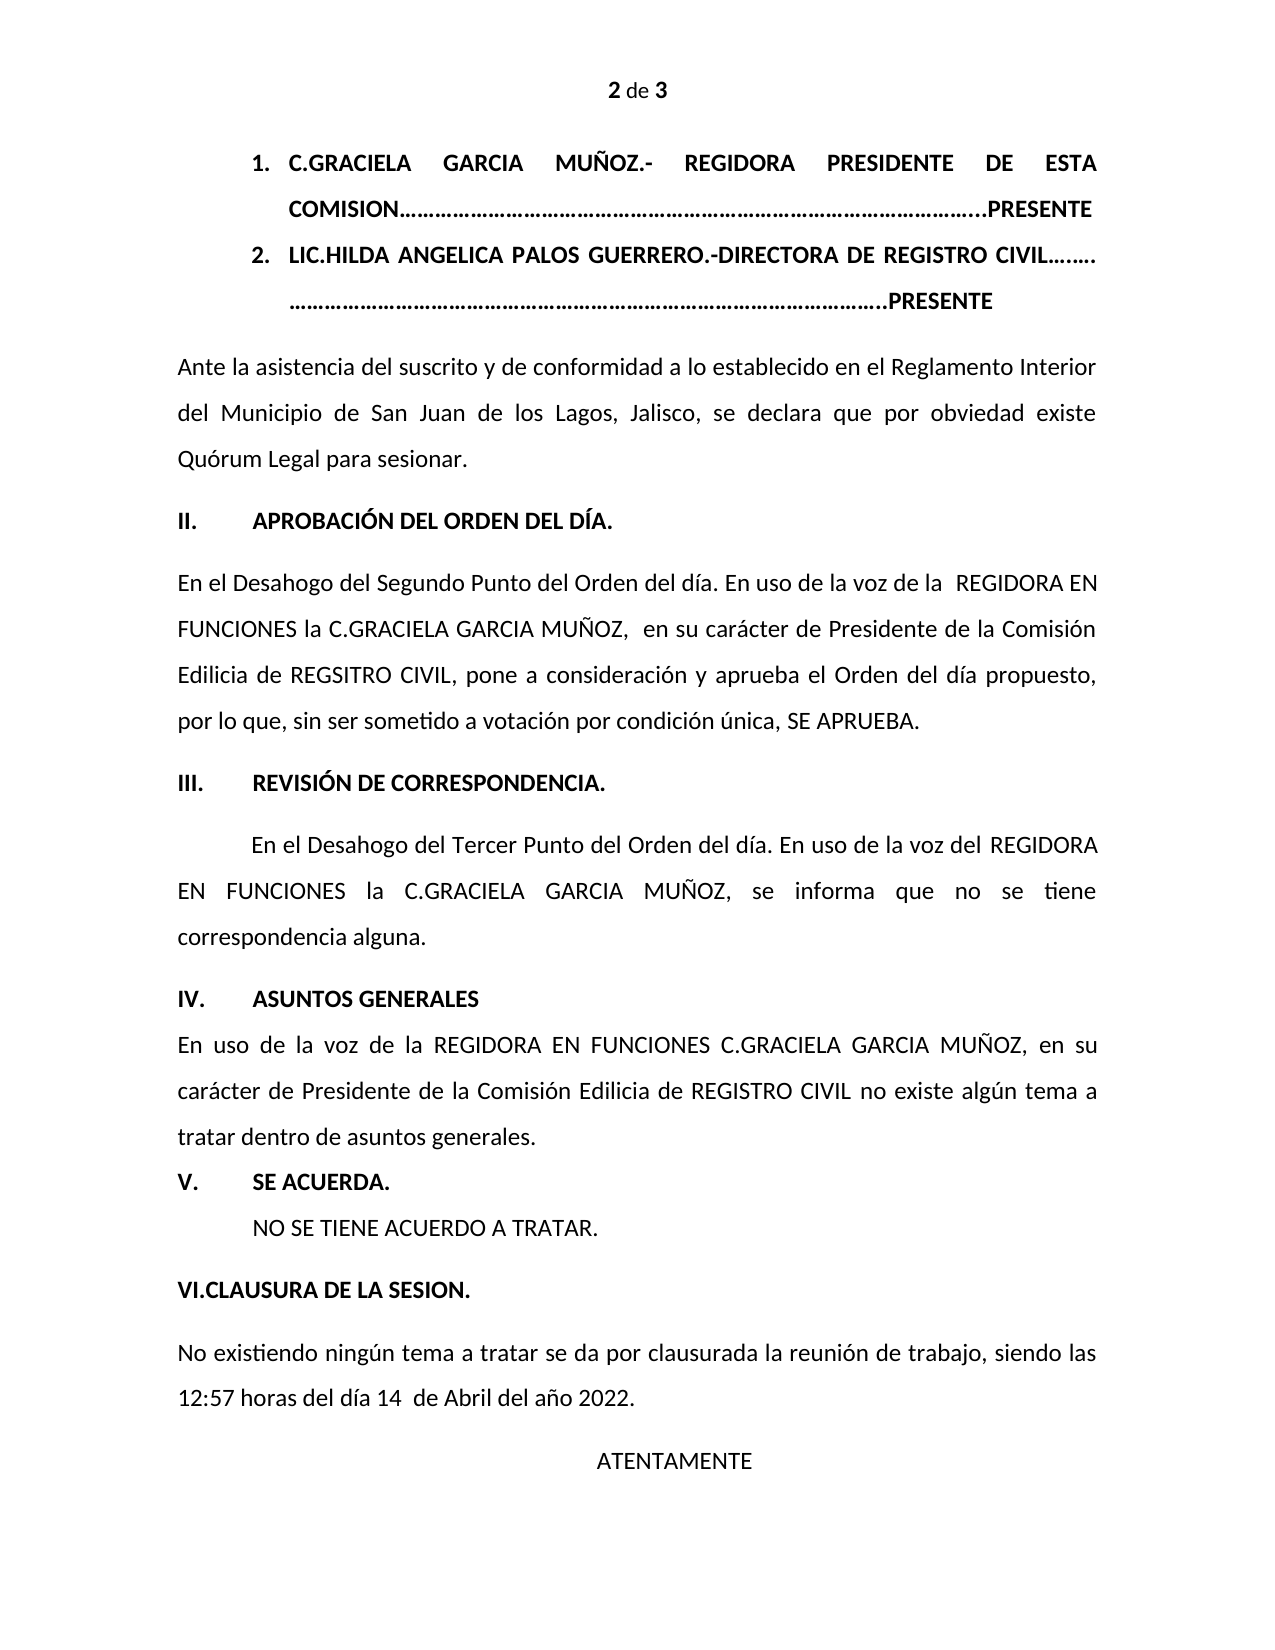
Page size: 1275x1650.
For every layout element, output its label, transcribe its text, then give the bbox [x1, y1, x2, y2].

text No existiendo ningún tema a tratar se da por clausurada la reunión de trabajo, siendo las 12:57 horas del día 14 de Abril del año 2022. [177, 1337, 1098, 1413]
text ATENTAMENTE [177, 1445, 1098, 1476]
list APROBACIÓN DEL ORDEN DEL DÍA. [177, 505, 1098, 536]
text VI.CLAUSURA DE LA SESION. [177, 1274, 1098, 1305]
list SE ACUERDA. [177, 1166, 1098, 1197]
list C.GRACIELA GARCIA MUÑOZ.- REGIDORA PRESIDENTE DE ESTA COMISION……………………………………………………………………………………...PRESENTE [251, 148, 1098, 224]
text En el Desahogo del Segundo Punto del Orden del día. En uso de la voz de la REGIDORA EN FUNCIONES la C.GRACIELA GARCIA MUÑOZ, en su carácter de Presidente de la Comisión Edilicia de REGSITRO CIVIL, pone a consideración y aprueba el Orden del día propuesto, por lo que, sin ser sometido a votación por condición única, SE APRUEBA. [177, 568, 1098, 735]
text Ante la asistencia del suscrito y de conformidad a lo establecido en el Reglamento Interior del Municipio de San Juan de los Lagos, Jalisco, se declara que por obviedad existe Quórum Legal para sesionar. [177, 351, 1098, 473]
text En el Desahogo del Tercer Punto del Orden del día. En uso de la voz del REGIDORA EN FUNCIONES la C.GRACIELA GARCIA MUÑOZ, se informa que no se tiene correspondencia alguna. [177, 829, 1098, 952]
list REVISIÓN DE CORRESPONDENCIA. [177, 767, 1098, 798]
list En uso de la voz de la REGIDORA EN FUNCIONES C.GRACIELA GARCIA MUÑOZ, en su carácter de Presidente de la Comisión Edilicia de REGISTRO CIVIL no existe algún tema a tratar dentro de asuntos generales. [177, 1029, 1098, 1151]
list ASUNTOS GENERALES [177, 983, 1098, 1014]
list LIC.HILDA ANGELICA PALOS GUERRERO.-DIRECTORA DE REGISTRO CIVIL….….………………………………………………………………………………………..PRESENTE [251, 239, 1098, 315]
list NO SE TIENE ACUERDO A TRATAR. [252, 1212, 1098, 1243]
